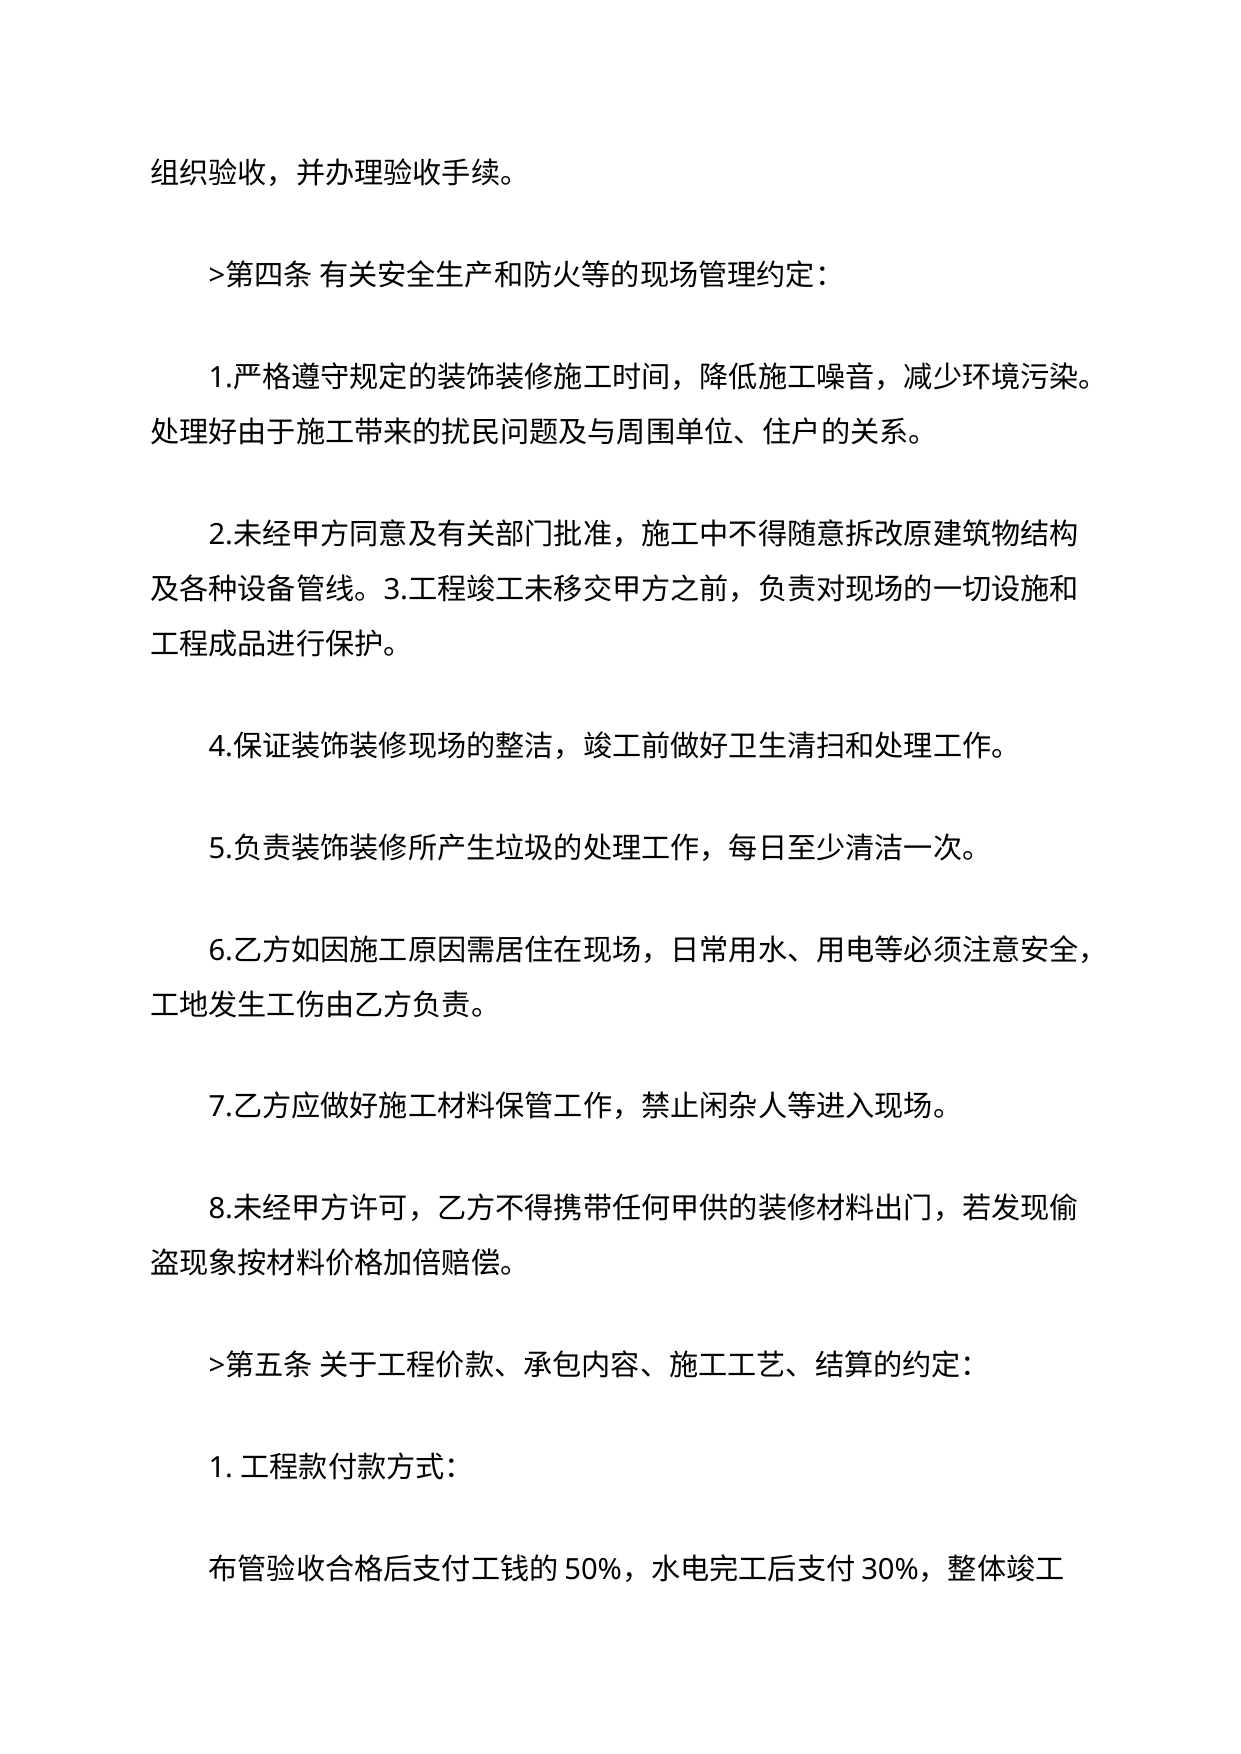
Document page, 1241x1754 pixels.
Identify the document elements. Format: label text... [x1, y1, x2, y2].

text 2.未经甲方同意及有关部门批准，施工中不得随意拆改原建筑物结构及各种设备管线。3.工程竣工未移交甲方之前，负责对现场的一切设施和工程成品进行保护。 [150, 511, 1090, 663]
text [150, 150, 1090, 192]
text 1. 工程款付款方式： [150, 1444, 1090, 1486]
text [150, 1546, 1090, 1588]
text 6.乙方如因施工原因需居住在现场，日常用水、用电等必须注意安全，工地发生工伤由乙方负责。 [150, 926, 1090, 1023]
text 8.未经甲方许可，乙方不得携带任何甲供的装修材料出门，若发现偷盗现象按材料价格加倍赔偿。 [150, 1185, 1090, 1282]
text 5.负责装饰装修所产生垃圾的处理工作，每日至少清洁一次。 [150, 824, 1090, 867]
text 1.严格遵守规定的装饰装修施工时间，降低施工噪音，减少环境污染。处理好由于施工带来的扰民问题及与周围单位、住户的关系。 [150, 354, 1090, 451]
text >第四条 有关安全生产和防火等的现场管理约定： [150, 252, 1090, 294]
text >第五条 关于工程价款、承包内容、施工工艺、结算的约定： [150, 1342, 1090, 1384]
text 7.乙方应做好施工材料保管工作，禁止闲杂人等进入现场。 [150, 1083, 1090, 1125]
text 4.保证装饰装修现场的整洁，竣工前做好卫生清扫和处理工作。 [150, 722, 1090, 765]
